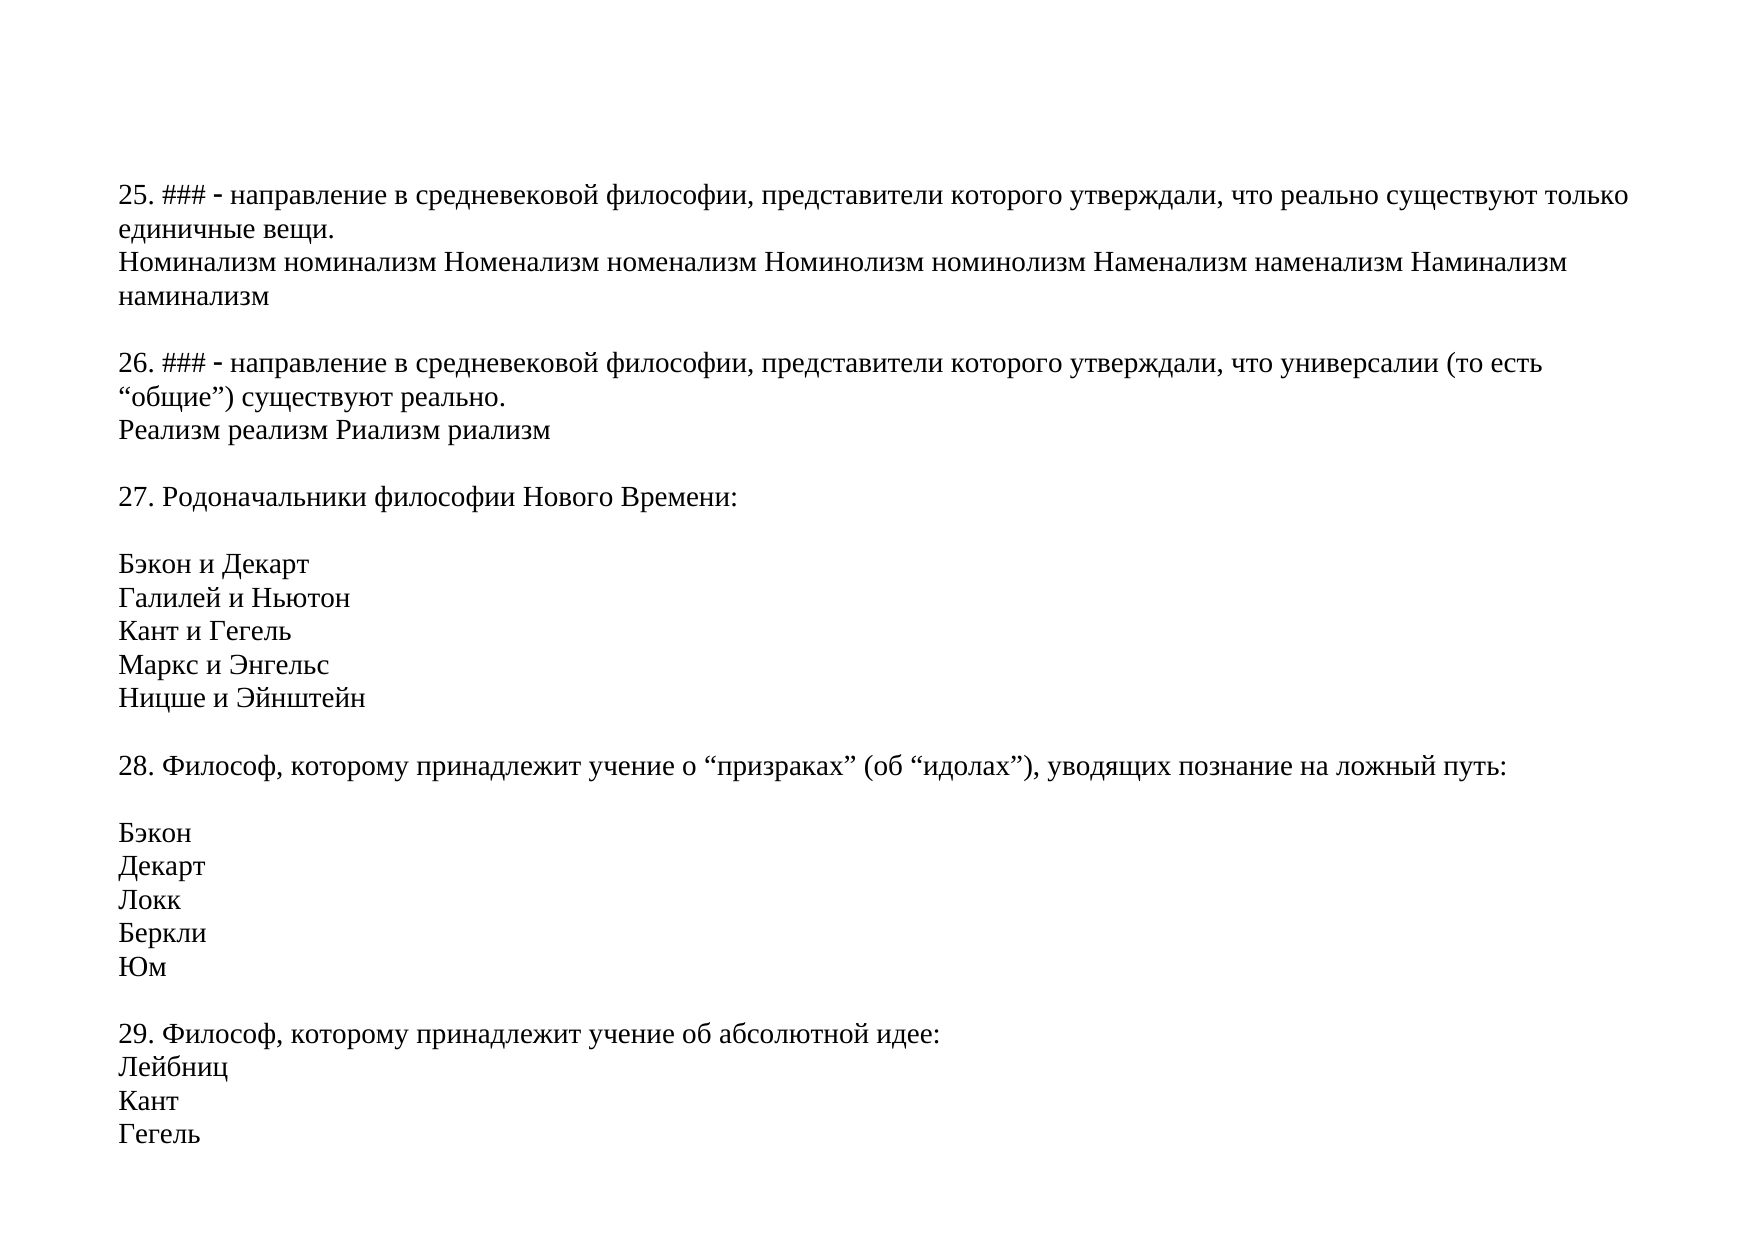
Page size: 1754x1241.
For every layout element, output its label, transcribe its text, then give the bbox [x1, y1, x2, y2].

text 27. Родоначальники философии Нового Времени: [118, 479, 1636, 513]
text Лейбниц [118, 1049, 1636, 1083]
text Беркли [118, 915, 1636, 949]
text Гегель [118, 1117, 1636, 1150]
text Бэкон [118, 815, 1636, 848]
text Бэкон и Декарт [118, 546, 1636, 580]
text 25. ### направление в средневековой философии, представители которого утверждали, что реально существуют только единичные вещи. [118, 177, 1636, 244]
text Юм [118, 949, 1636, 982]
text 29. Философ, которому принадлежит учение об абсолютной идее: [118, 1016, 1636, 1049]
text Номинализм номинализм Номенализм номенализм Номинолизм номинолизм Наменализм наменализм Наминализм наминализм [118, 244, 1636, 311]
text Реализм реализм Риализм риализм [118, 412, 1636, 446]
text Кант [118, 1083, 1636, 1117]
text Галилей и Ньютон [118, 580, 1636, 613]
text 26. ### направление в средневековой философии, представители которого утверждали, что универсалии (то есть “общие”) существуют реально. [118, 345, 1636, 412]
text 28. Философ, которому принадлежит учение о “призраках” (об “идолах”), уводящих познание на ложный путь: [118, 748, 1636, 781]
text Маркс и Энгельс [118, 647, 1636, 681]
text Локк [118, 882, 1636, 915]
text Кант и Гегель [118, 613, 1636, 647]
text Декарт [118, 848, 1636, 882]
text Ницше и Эйнштейн [118, 681, 1636, 714]
